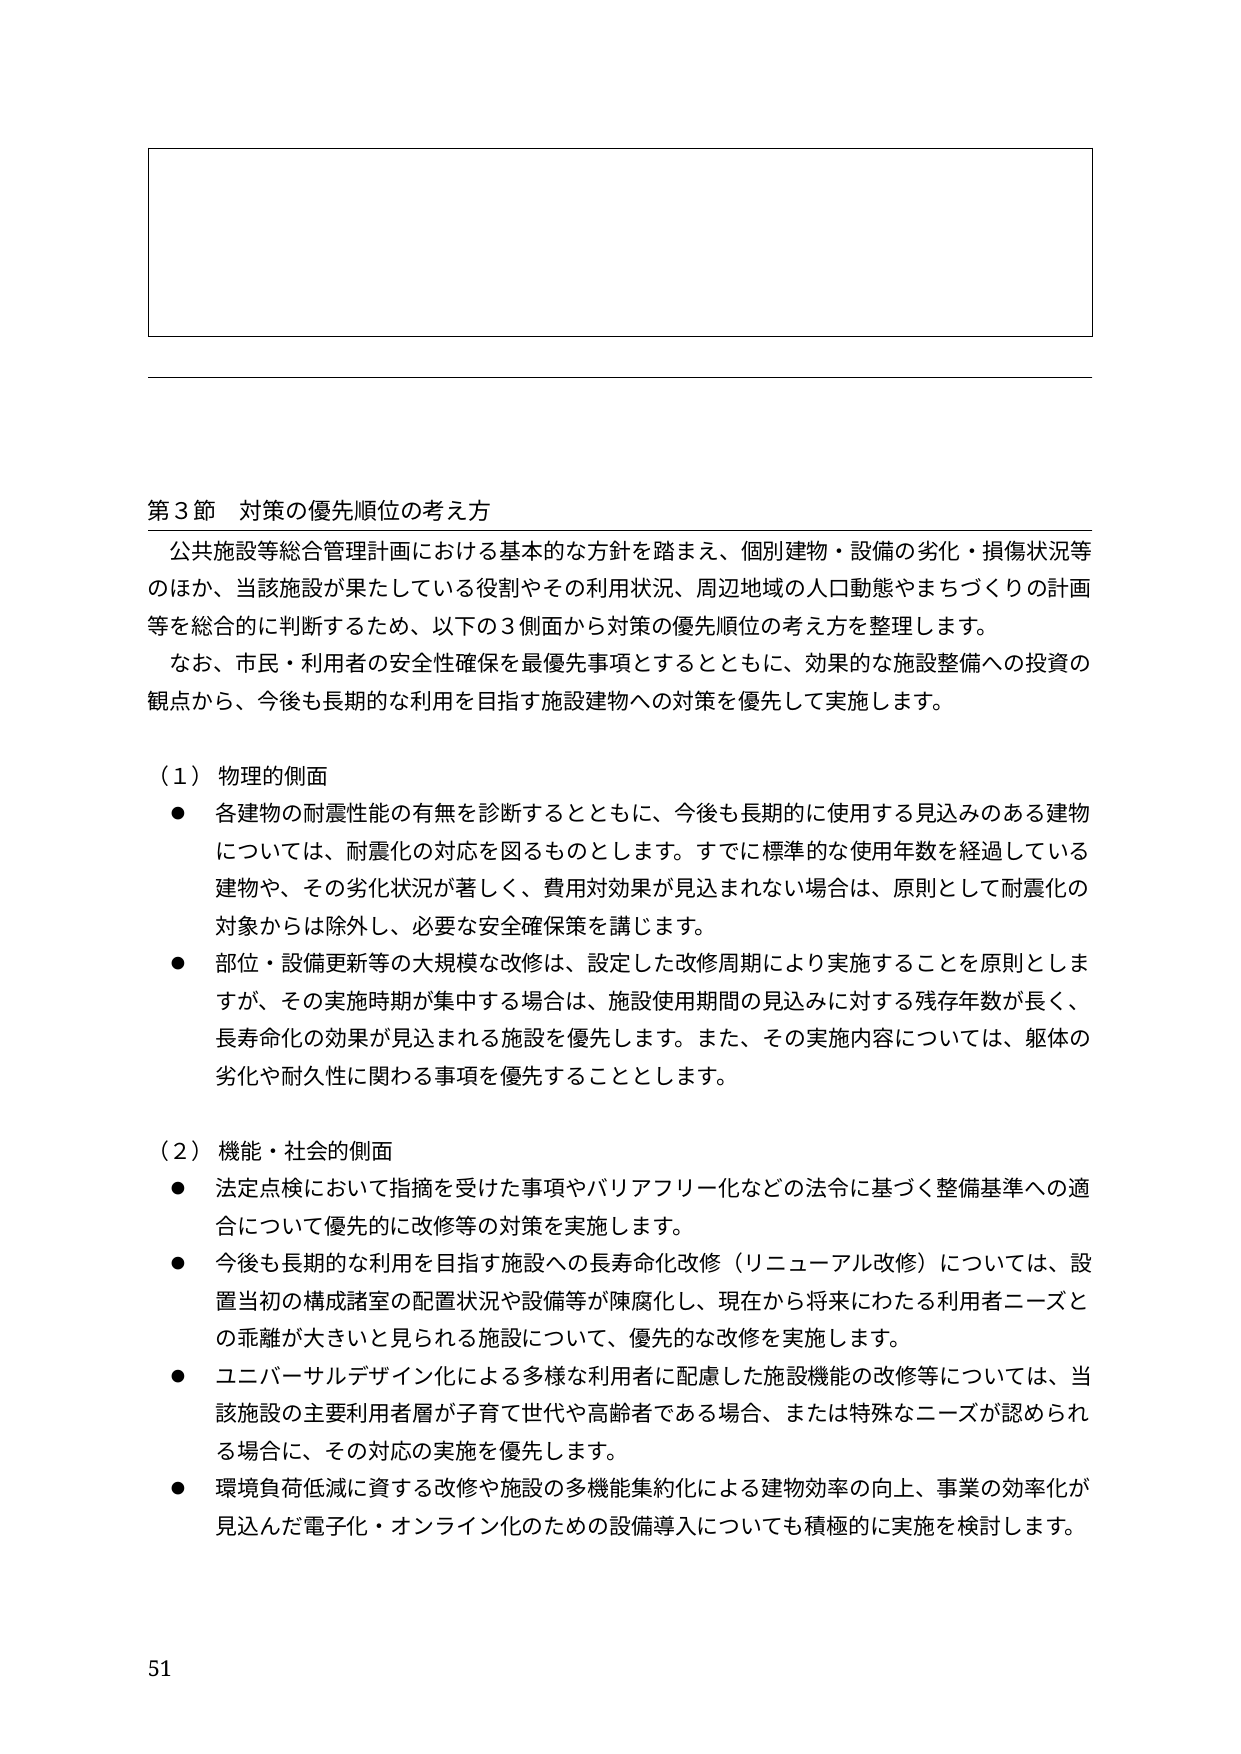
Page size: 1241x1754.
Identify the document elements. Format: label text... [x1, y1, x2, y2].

subtitle 機能・社会的側面 [148, 1131, 1092, 1168]
subtitle 物理的側面 [148, 756, 1092, 793]
text なお、市民・利用者の安全性確保を最優先事項とするとともに、効果的な施設整備への投資の観点から、今後も長期的な利用を目指す施設建物への対策を優先して実施します。 [148, 643, 1092, 718]
subtitle 第３節 対策の優先順位の考え方 [148, 490, 1092, 530]
list 各建物の耐震性能の有無を診断するとともに、今後も長期的に使用する見込みのある建物については、耐震化の対応を図るものとします。すでに標準的な使用年数を経過している建物や、その劣化状況が著しく、費用対効果が見込まれない場合は、原則として耐震化の対象からは除外し、必要な安全確保策を講じます。 [169, 793, 1092, 943]
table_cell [149, 149, 1092, 336]
list 環境負荷低減に資する改修や施設の多機能集約化による建物効率の向上、事業の効率化が見込んだ電子化・オンライン化のための設備導入についても積極的に実施を検討します。 [169, 1468, 1092, 1543]
list 今後も長期的な利用を目指す施設への長寿命化改修（リニューアル改修）については、設置当初の構成諸室の配置状況や設備等が陳腐化し、現在から将来にわたる利用者ニーズとの乖離が大きいと見られる施設について、優先的な改修を実施します。 [169, 1243, 1092, 1356]
text 公共施設等総合管理計画における基本的な方針を踏まえ、個別建物・設備の劣化・損傷状況等のほか、当該施設が果たしている役割やその利用状況、周辺地域の人口動態やまちづくりの計画等を総合的に判断するため、以下の３側面から対策の優先順位の考え方を整理します。 [148, 531, 1092, 643]
list 部位・設備更新等の大規模な改修は、設定した改修周期により実施することを原則としますが、その実施時期が集中する場合は、施設使用期間の見込みに対する残存年数が長く、長寿命化の効果が見込まれる施設を優先します。また、その実施内容については、躯体の劣化や耐久性に関わる事項を優先することとします。 [169, 943, 1092, 1093]
list 法定点検において指摘を受けた事項やバリアフリー化などの法令に基づく整備基準への適合について優先的に改修等の対策を実施します。 [169, 1168, 1092, 1243]
list ユニバーサルデザイン化による多様な利用者に配慮した施設機能の改修等については、当該施設の主要利用者層が子育て世代や高齢者である場合、または特殊なニーズが認められる場合に、その対応の実施を優先します。 [169, 1356, 1092, 1468]
